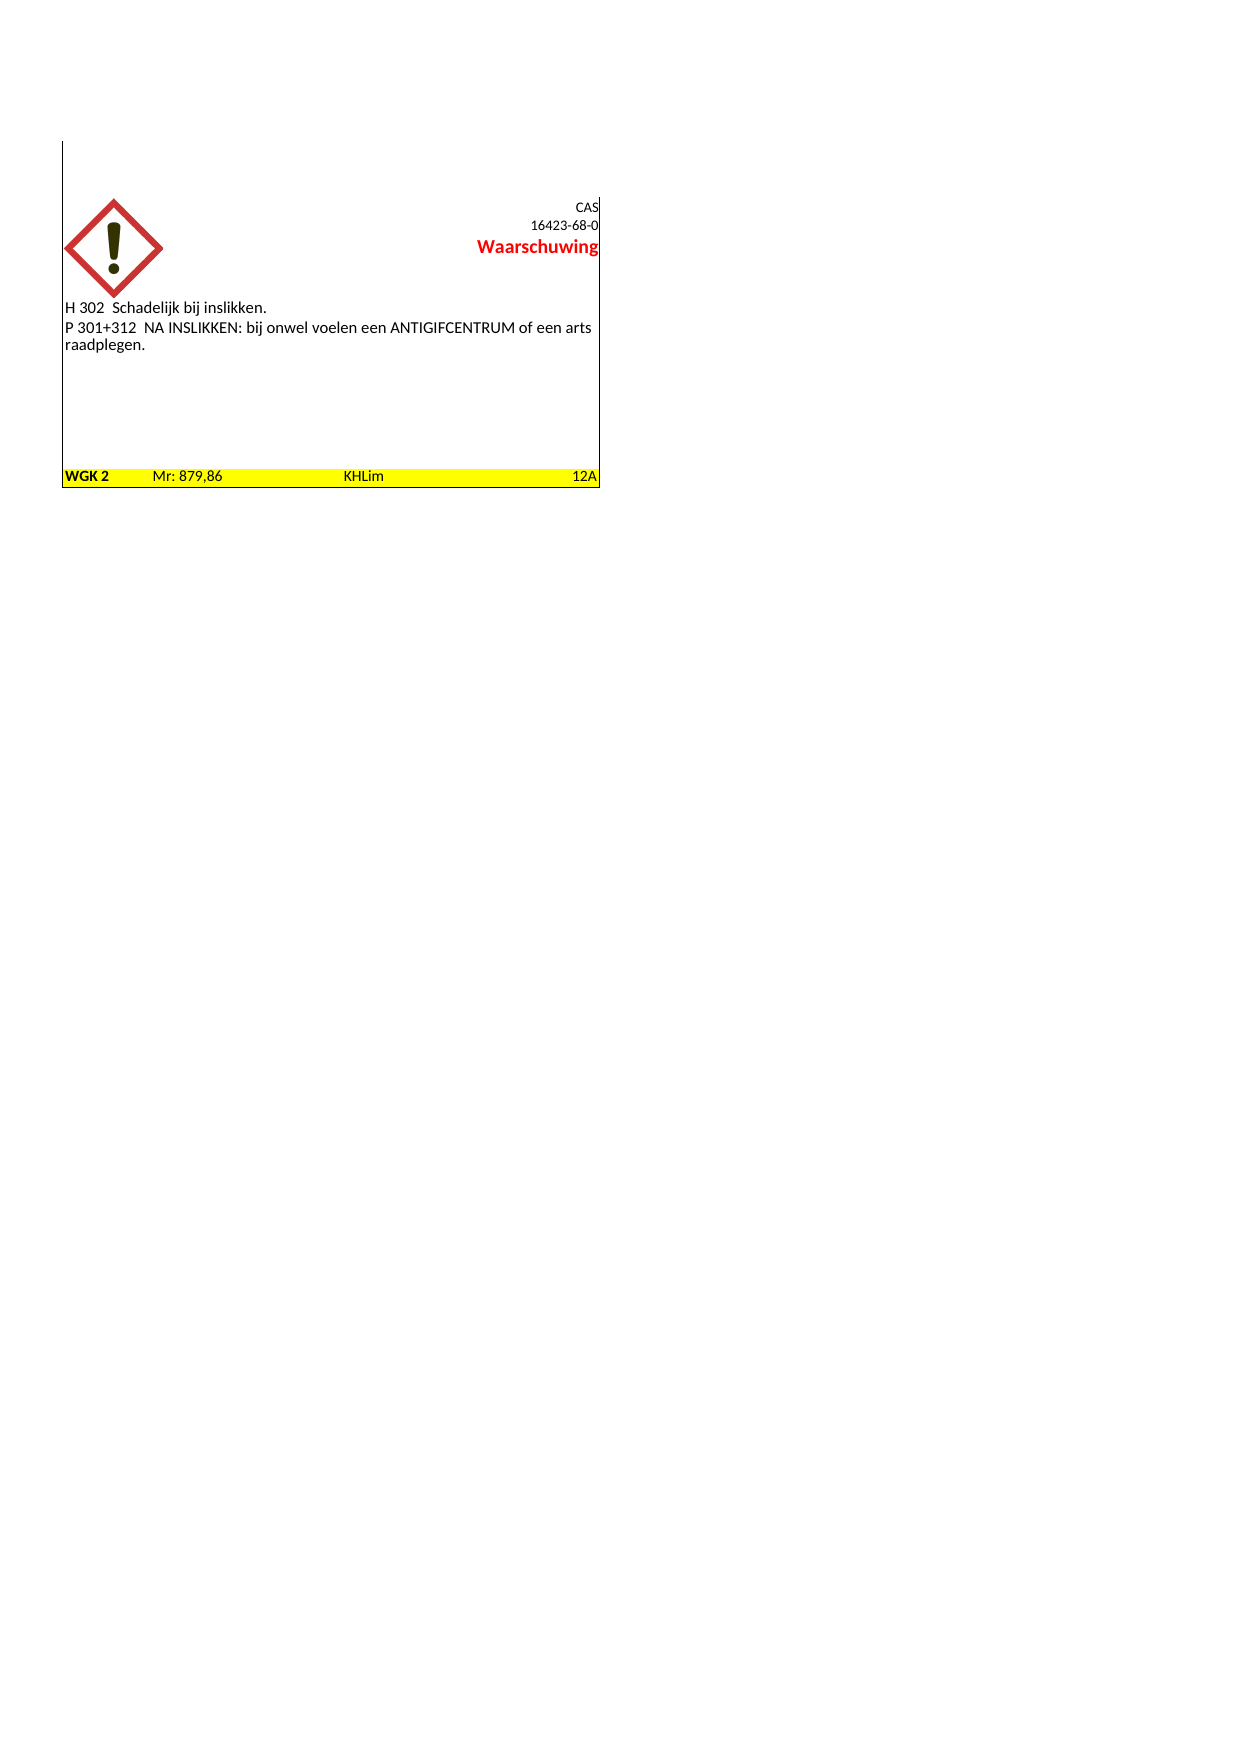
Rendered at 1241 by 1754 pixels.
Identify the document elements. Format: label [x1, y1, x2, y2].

table_header [41, 127, 620, 502]
picture [63, 198, 164, 298]
